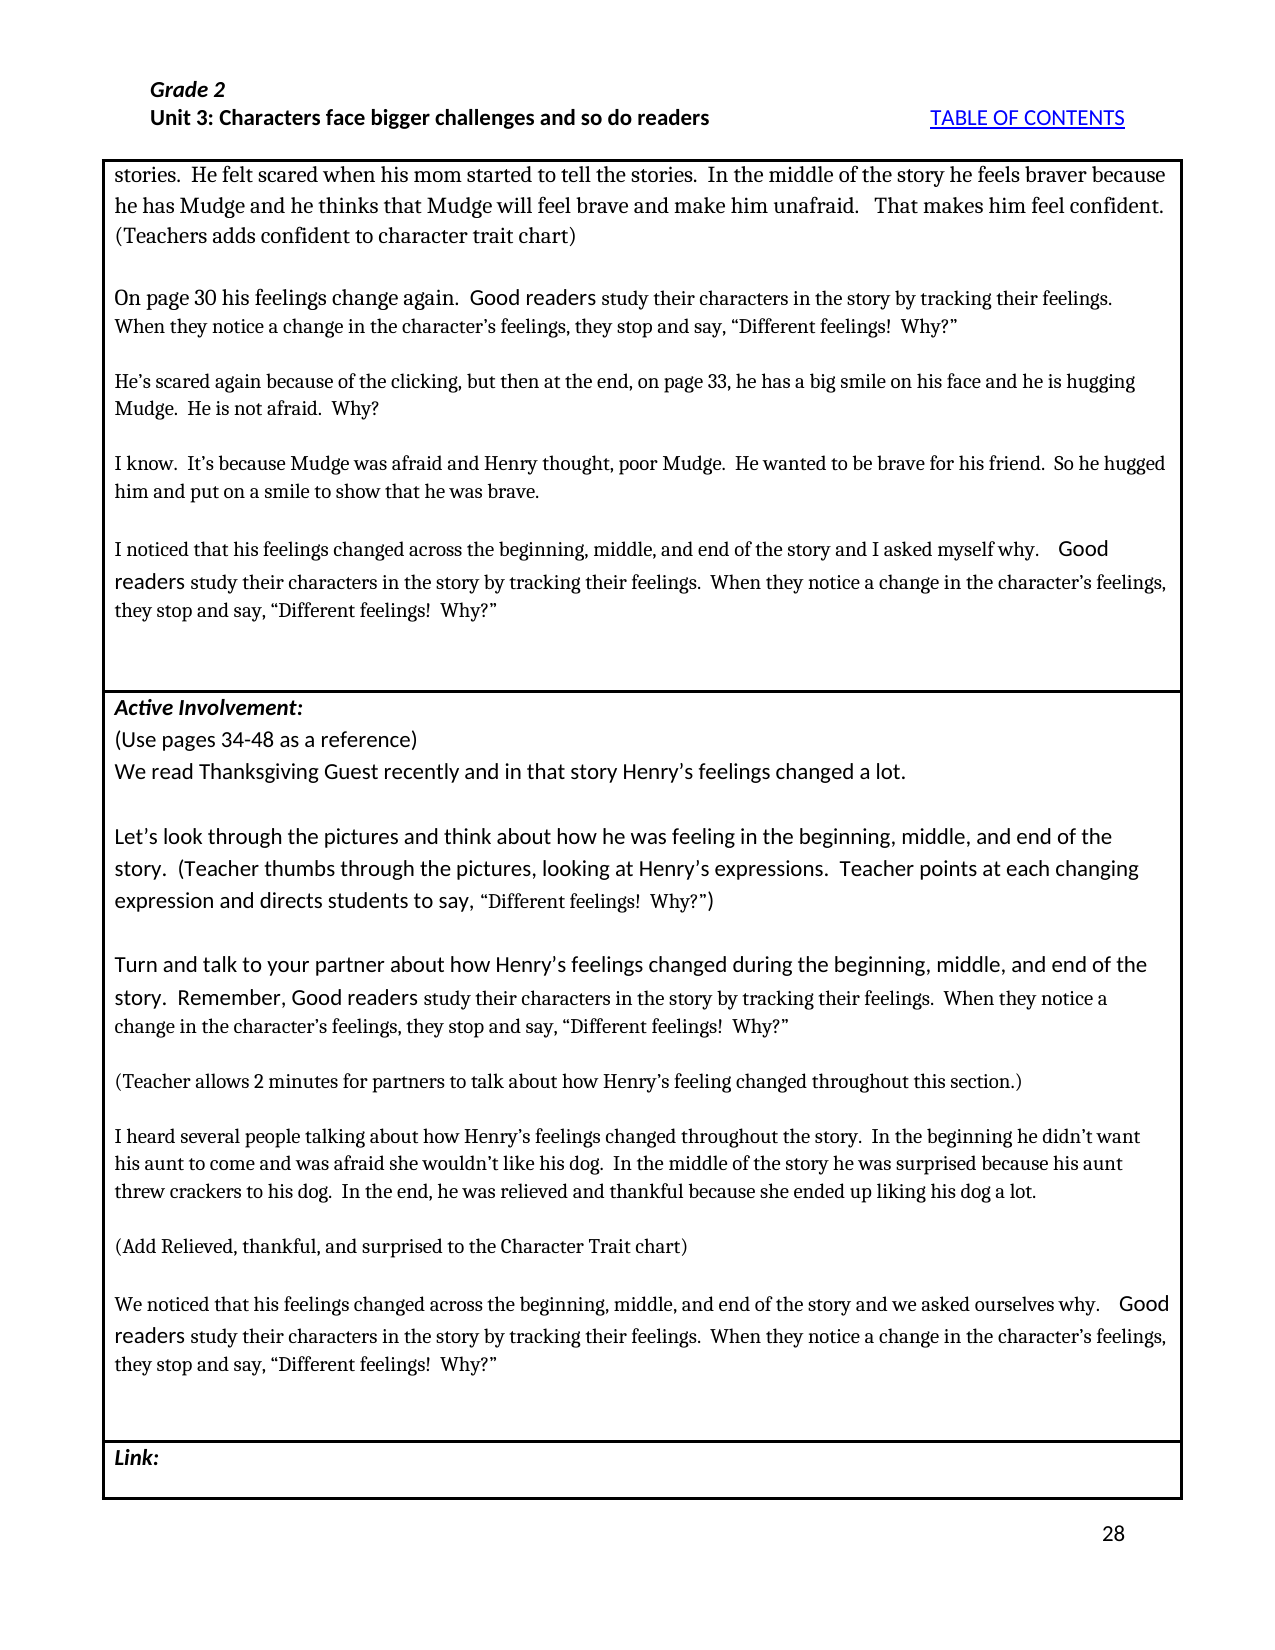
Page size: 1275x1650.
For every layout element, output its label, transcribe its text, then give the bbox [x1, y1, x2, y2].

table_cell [105, 1443, 1180, 1497]
table_cell Active Involvement: (Use pages 34-48 as a reference) We read Thanksgiving Guest recently and in that story Henry’s feelings changed a lot. Let’s look through the pictures and think about how he was feeling in the beginning, middle, and end of the story. (Teacher thumbs through the pictures, looking at Henry’s expressions. Teacher points at each changing expression and directs students to say, “Different feelings! Why?”) Turn and talk to your partner about how Henry’s feelings changed during the beginning, middle, and end of the story. Remember, Good readers study their characters in the story by tracking their feelings. When they notice a change in the character’s feelings, they stop and say, “Different feelings! Why?” (Teacher allows 2 minutes for partners to talk about how Henry’s feeling changed throughout this section.) I heard several people talking about how Henry’s feelings changed throughout the story. In the beginning he didn’t want his aunt to come and was afraid she wouldn’t like his dog. In the middle of the story he was surprised because his aunt threw crackers to his dog. In the end, he was relieved and thankful because she ended up liking his dog a lot. (Add Relieved, thankful, and surprised to the Character Trait chart) We noticed that his feelings changed across the beginning, middle, and end of the story and we asked ourselves why. Good readers study their characters in the story by tracking their feelings. When they notice a change in the character’s feelings, they stop and say, “Different feelings! Why?” [105, 693, 1180, 1440]
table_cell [105, 162, 1180, 690]
